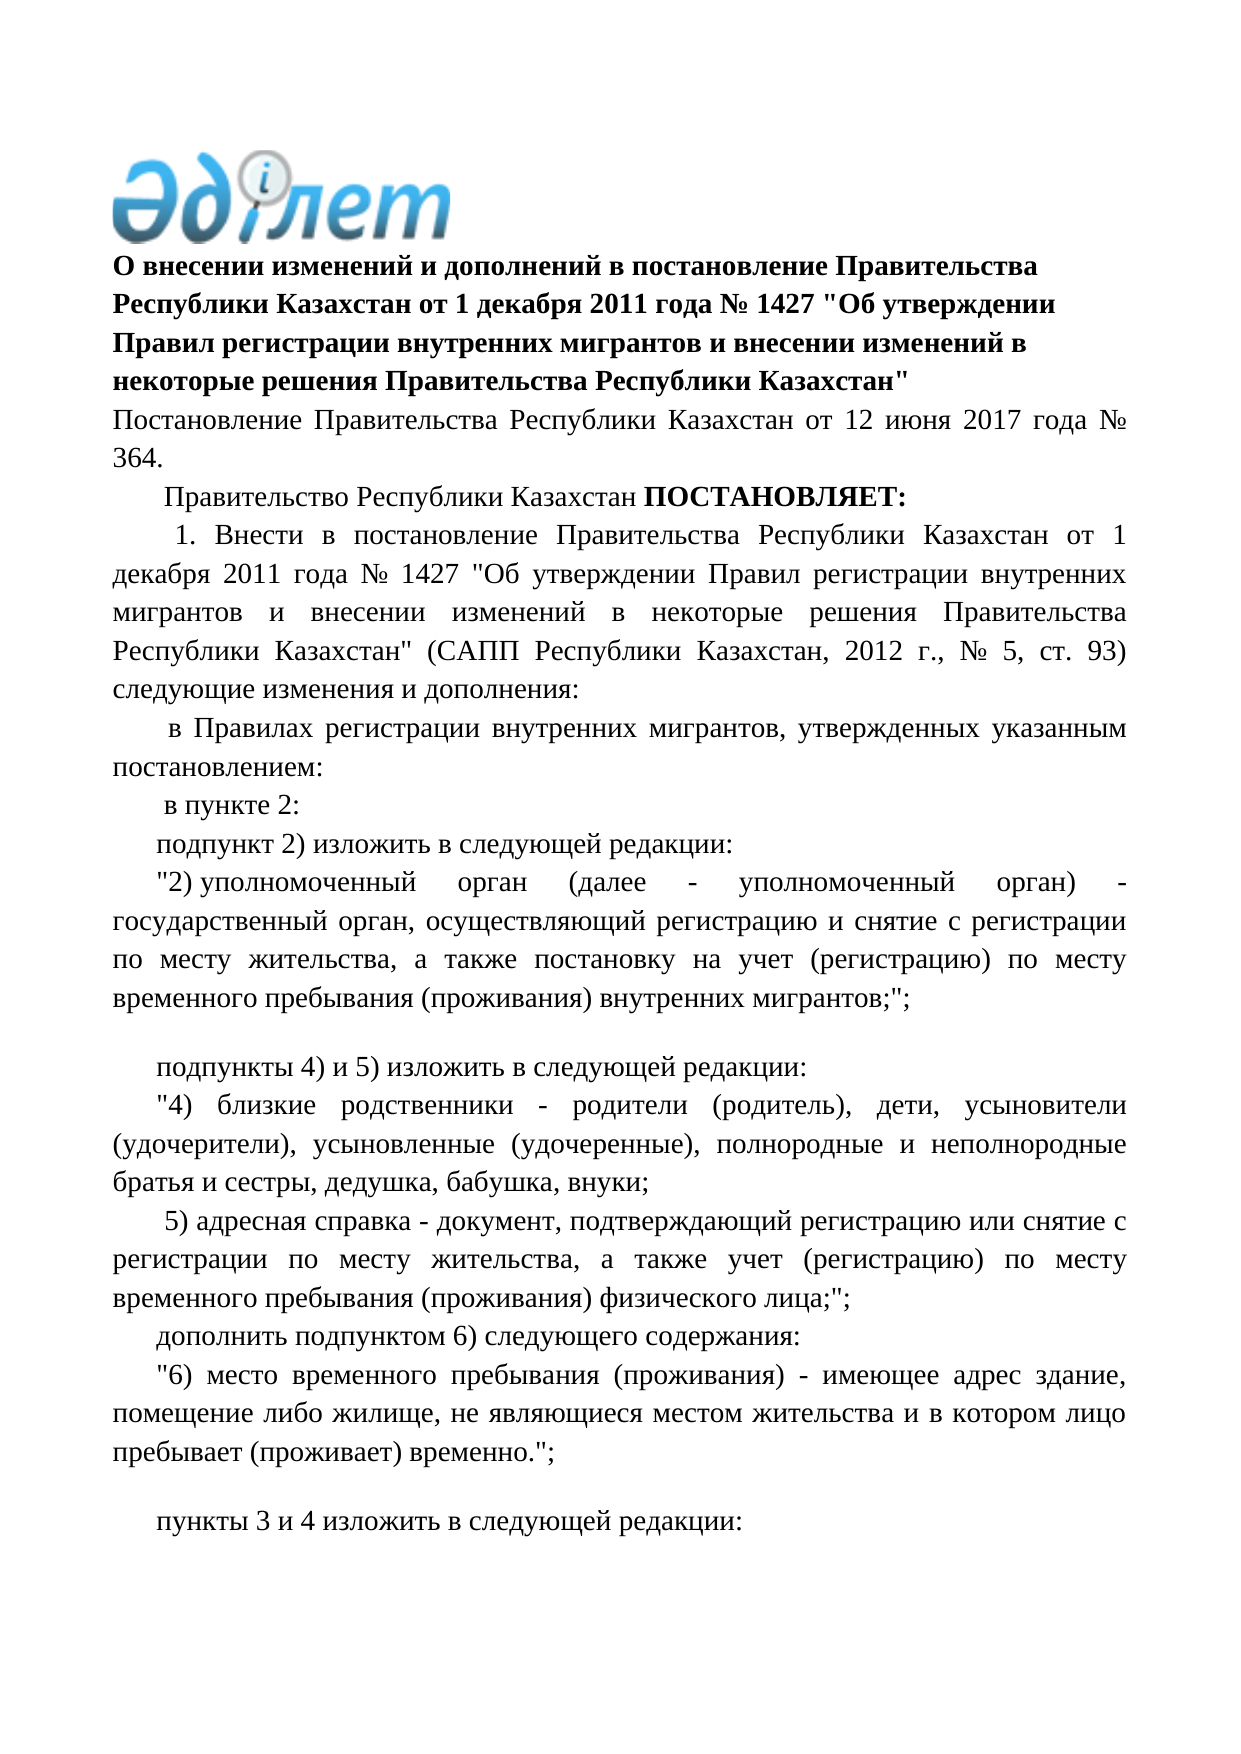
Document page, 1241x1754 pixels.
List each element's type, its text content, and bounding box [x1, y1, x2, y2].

text 1. Внести в постановление Правительства Республики Казахстан от 1 декабря 2011 года № 1427 "Об утверждении Правил регистрации внутренних мигрантов и внесении изменений в некоторые решения Правительства Республики Казахстан" (САПП Республики Казахстан, 2012 г., № 5, ст. 93) следующие изменения и дополнения: [112, 517, 1128, 705]
text Постановление Правительства Республики Казахстан от 12 июня 2017 года № 364. [112, 402, 1128, 474]
text пункты 3 и 4 изложить в следующей редакции: [112, 1503, 1128, 1536]
text в Правилах регистрации внутренних мигрантов, утвержденных указанным постановлением: [112, 710, 1128, 782]
text 5) адресная справка - документ, подтверждающий регистрацию или снятие с регистрации по месту жительства, а также учет (регистрацию) по месту временного пребывания (проживания) физического лица;"; [112, 1203, 1128, 1313]
text "4) близкие родственники - родители (родитель), дети, усыновители (удочерители), усыновленные (удочеренные), полнородные и неполнородные братья и сестры, дедушка, бабушка, внуки; [112, 1087, 1128, 1198]
text дополнить подпунктом 6) следующего содержания: [112, 1318, 1128, 1352]
text подпункты 4) и 5) изложить в следующей редакции: [112, 1049, 1128, 1082]
text "6) место временного пребывания (проживания) - имеющее адрес здание, помещение либо жилище, не являющиеся местом жительства и в котором лицо пребывает (проживает) временно."; [112, 1357, 1128, 1468]
text подпункт 2) изложить в следующей редакции: [112, 826, 1128, 859]
text "2) уполномоченный орган (далее - уполномоченный орган) - государственный орган, осуществляющий регистрацию и снятие с регистрации по месту жительства, а также постановку на учет (регистрацию) по месту временного пребывания (проживания) внутренних мигрантов;"; [112, 864, 1128, 1013]
text Правительство Республики Казахстан ПОСТАНОВЛЯЕТ: [112, 479, 1128, 512]
text в пункте 2: [112, 787, 1128, 821]
picture [112, 150, 451, 244]
text О внесении изменений и дополнений в постановление Правительства Республики Казахстан от 1 декабря 2011 года № 1427 "Об утверждении Правил регистрации внутренних мигрантов и внесении изменений в некоторые решения Правительства Республики Казахстан" [112, 248, 1128, 397]
